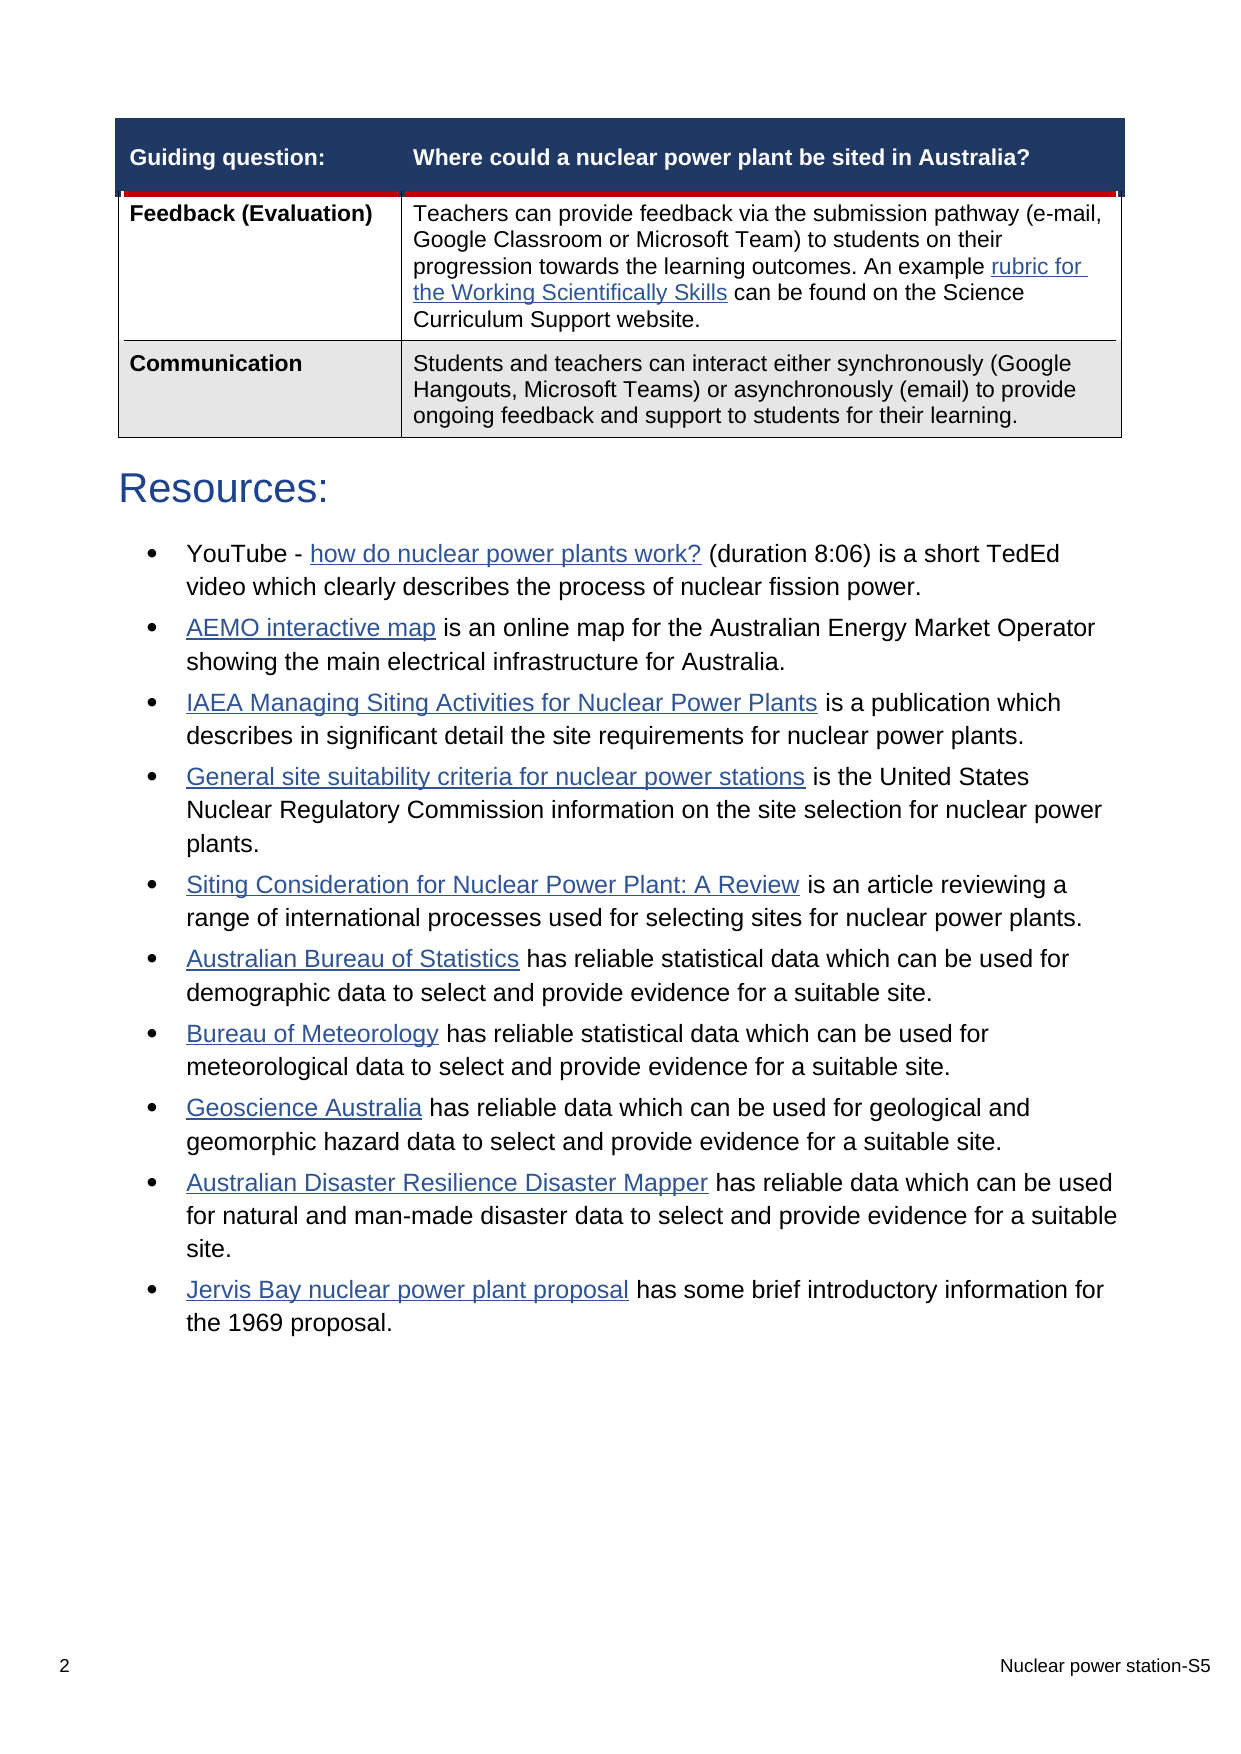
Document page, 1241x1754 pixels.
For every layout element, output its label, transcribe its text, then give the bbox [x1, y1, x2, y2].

list YouTube - how do nuclear power plants work? (duration 8:06) is a short TedEd video which clearly describes the process of nuclear fission power. [148, 539, 1122, 601]
table_cell Teachers can provide feedback via the submission pathway (e-mail, Google Classroom or Microsoft Team) to students on their progression towards the learning outcomes. An example rubric for the Working Scientifically Skills can be found on the Science Curriculum Support website. [402, 191, 1121, 340]
list IAEA Managing Siting Activities for Nuclear Power Plants is a publication which describes in significant detail the site requirements for nuclear power plants. [148, 688, 1122, 750]
table_header Where could a nuclear power plant be sited in Australia? [405, 124, 1118, 191]
table_header Guiding question: [121, 124, 399, 191]
list Bureau of Meteorology has reliable statistical data which can be used for meteorological data to select and provide evidence for a suitable site. [148, 1019, 1122, 1081]
list Australian Disaster Resilience Disaster Mapper has reliable data which can be used for natural and man-made disaster data to select and provide evidence for a suitable site. [148, 1168, 1122, 1263]
list AEMO interactive map is an online map for the Australian Energy Market Operator showing the main electrical infrastructure for Australia. [148, 613, 1122, 675]
table_cell Communication [119, 340, 401, 437]
list Australian Bureau of Statistics has reliable statistical data which can be used for demographic data to select and provide evidence for a suitable site. [148, 944, 1122, 1006]
table_cell Feedback (Evaluation) [119, 191, 401, 340]
table_cell Students and teachers can interact either synchronously (Google Hangouts, Microsoft Teams) or asynchronously (email) to provide ongoing feedback and support to students for their learning. [402, 340, 1121, 437]
list Jervis Bay nuclear power plant proposal has some brief introductory information for the 1969 proposal. [148, 1275, 1122, 1337]
list General site suitability criteria for nuclear power stations is the United States Nuclear Regulatory Commission information on the site selection for nuclear power plants. [148, 762, 1122, 857]
subtitle Resources: [118, 463, 1122, 511]
list Siting Consideration for Nuclear Power Plant: A Review is an article reviewing a range of international processes used for selecting sites for nuclear power plants. [148, 870, 1122, 932]
list Geoscience Australia has reliable data which can be used for geological and geomorphic hazard data to select and provide evidence for a suitable site. [148, 1093, 1122, 1155]
